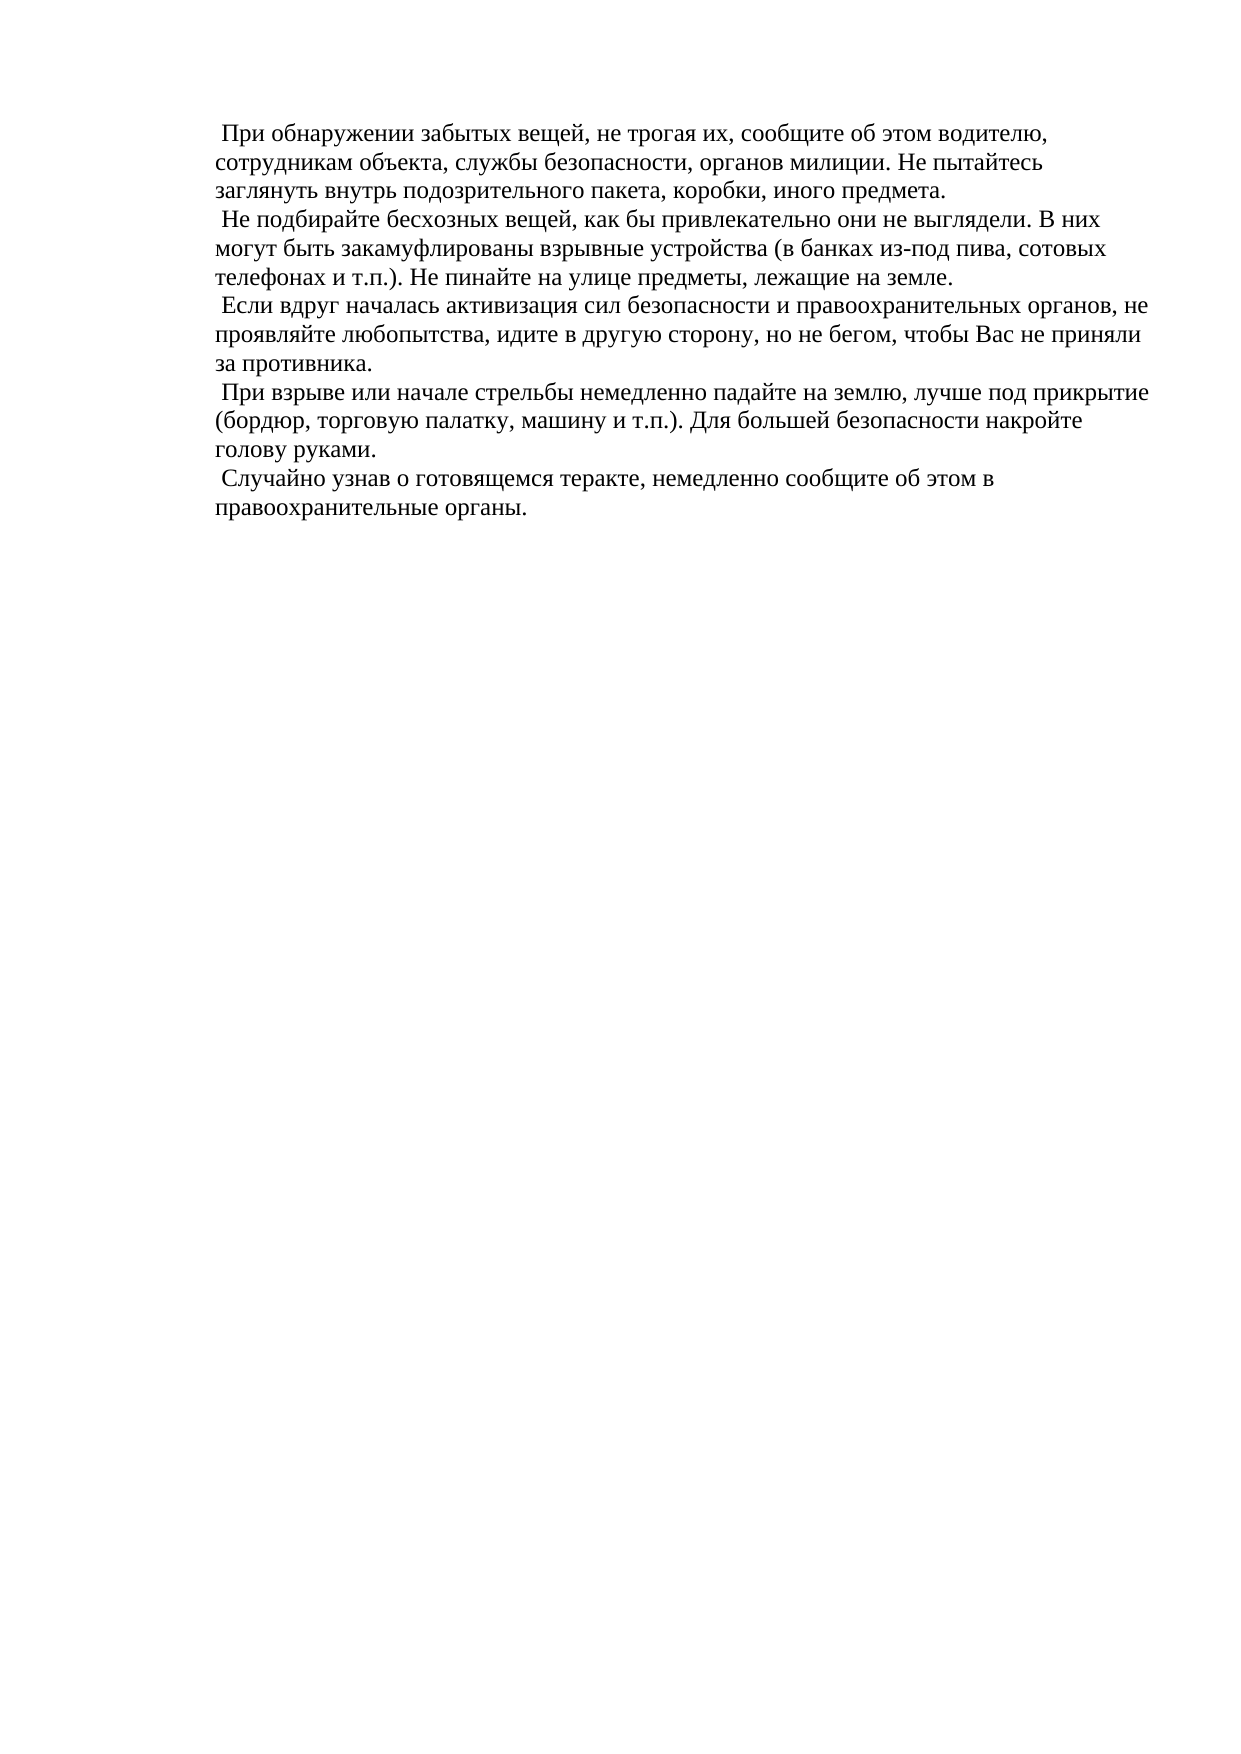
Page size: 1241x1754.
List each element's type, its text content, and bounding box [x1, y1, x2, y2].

text Не подбирайте бесхозных вещей, как бы привлекательно они не выглядели. В них могут быть закамуфлированы взрывные устройства (в банках из-под пива, сотовых телефонах и т.п.). Не пинайте на улице предметы, лежащие на земле. [215, 204, 1152, 291]
text Случайно узнав о готовящемся теракте, немедленно сообщите об этом в правоохранительные органы. [215, 463, 1152, 521]
text Если вдруг началась активизация сил безопасности и правоохранительных органов, не проявляйте любопытства, идите в другую сторону, но не бегом, чтобы Вас не приняли за противника. [215, 291, 1152, 377]
text При взрыве или начале стрельбы немедленно падайте на землю, лучше под прикрытие (бордюр, торговую палатку, машину и т.п.). Для большей безопасности накройте голову руками. [215, 377, 1152, 463]
text При обнаружении забытых вещей, не трогая их, сообщите об этом водителю, сотрудникам объекта, службы безопасности, органов милиции. Не пытайтесь заглянуть внутрь подозрительного пакета, коробки, иного предмета. [215, 118, 1152, 204]
